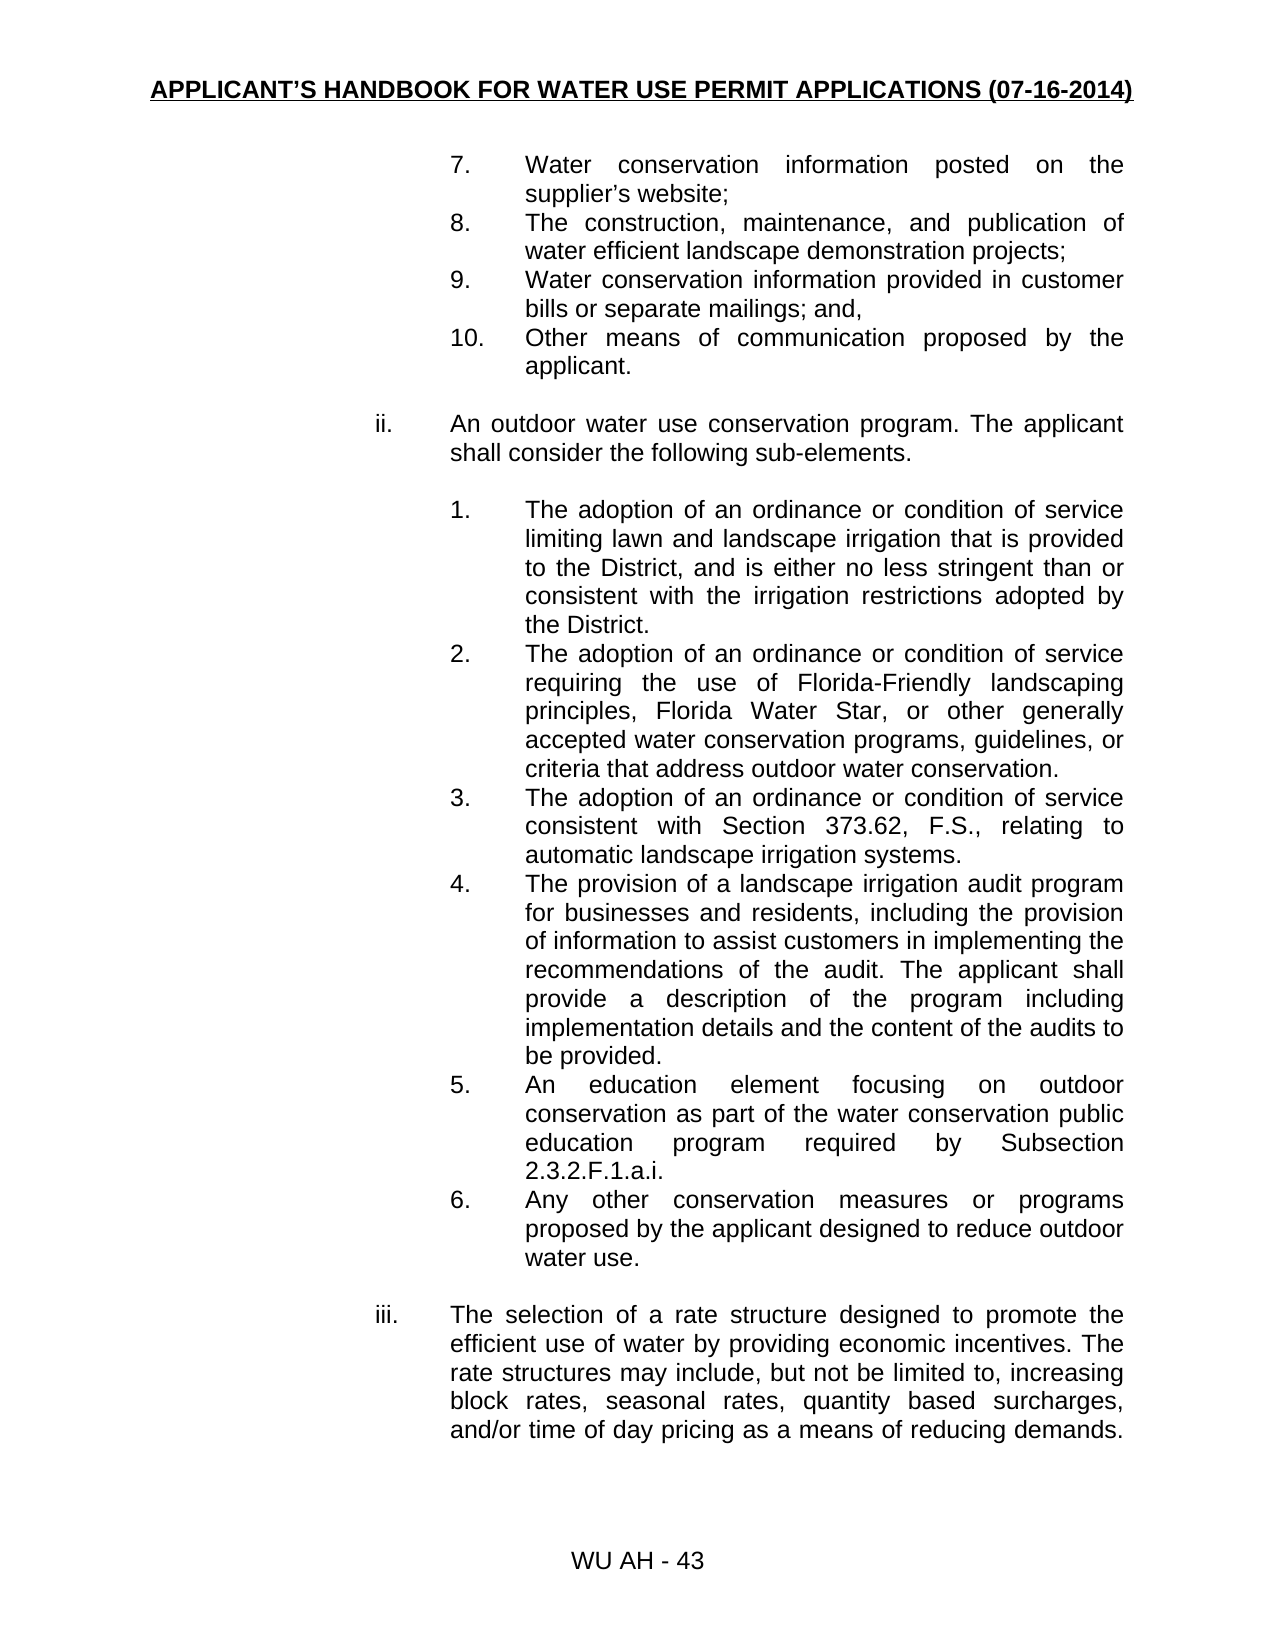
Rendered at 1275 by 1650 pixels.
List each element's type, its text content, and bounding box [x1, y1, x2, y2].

text 8. The construction, maintenance, and publication of water efficient landscape demonstration projects; [450, 207, 1125, 265]
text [375, 1300, 1125, 1444]
text 9. Water conservation information provided in customer bills or separate mailings; and, [450, 265, 1125, 322]
text ii. An outdoor water use conservation program. The applicant shall consider the following sub-elements. [375, 409, 1125, 466]
text 10. Other means of communication proposed by the applicant. [450, 322, 1125, 380]
text 4. The provision of a landscape irrigation audit program for businesses and residents, including the provision of information to assist customers in implementing the recommendations of the audit. The applicant shall provide a description of the program including implementation details and the content of the audits to be provided. [450, 869, 1125, 1070]
text 3. The adoption of an ordinance or condition of service consistent with Section 373.62, F.S., relating to automatic landscape irrigation systems. [450, 782, 1125, 869]
text 1. The adoption of an ordinance or condition of service limiting lawn and landscape irrigation that is provided to the District, and is either no less stringent than or consistent with the irrigation restrictions adopted by the District. [450, 495, 1125, 639]
text 6. Any other conservation measures or programs proposed by the applicant designed to reduce outdoor water use. [450, 1185, 1125, 1271]
text 2. The adoption of an ordinance or condition of service requiring the use of Florida-Friendly landscaping principles, Florida Water Star, or other generally accepted water conservation programs, guidelines, or criteria that address outdoor water conservation. [450, 639, 1125, 782]
text 5. An education element focusing on outdoor conservation as part of the water conservation public education program required by Subsection 2.3.2.F.1.a.i. [450, 1070, 1125, 1185]
text 7. Water conservation information posted on the supplier’s website; [450, 150, 1125, 207]
